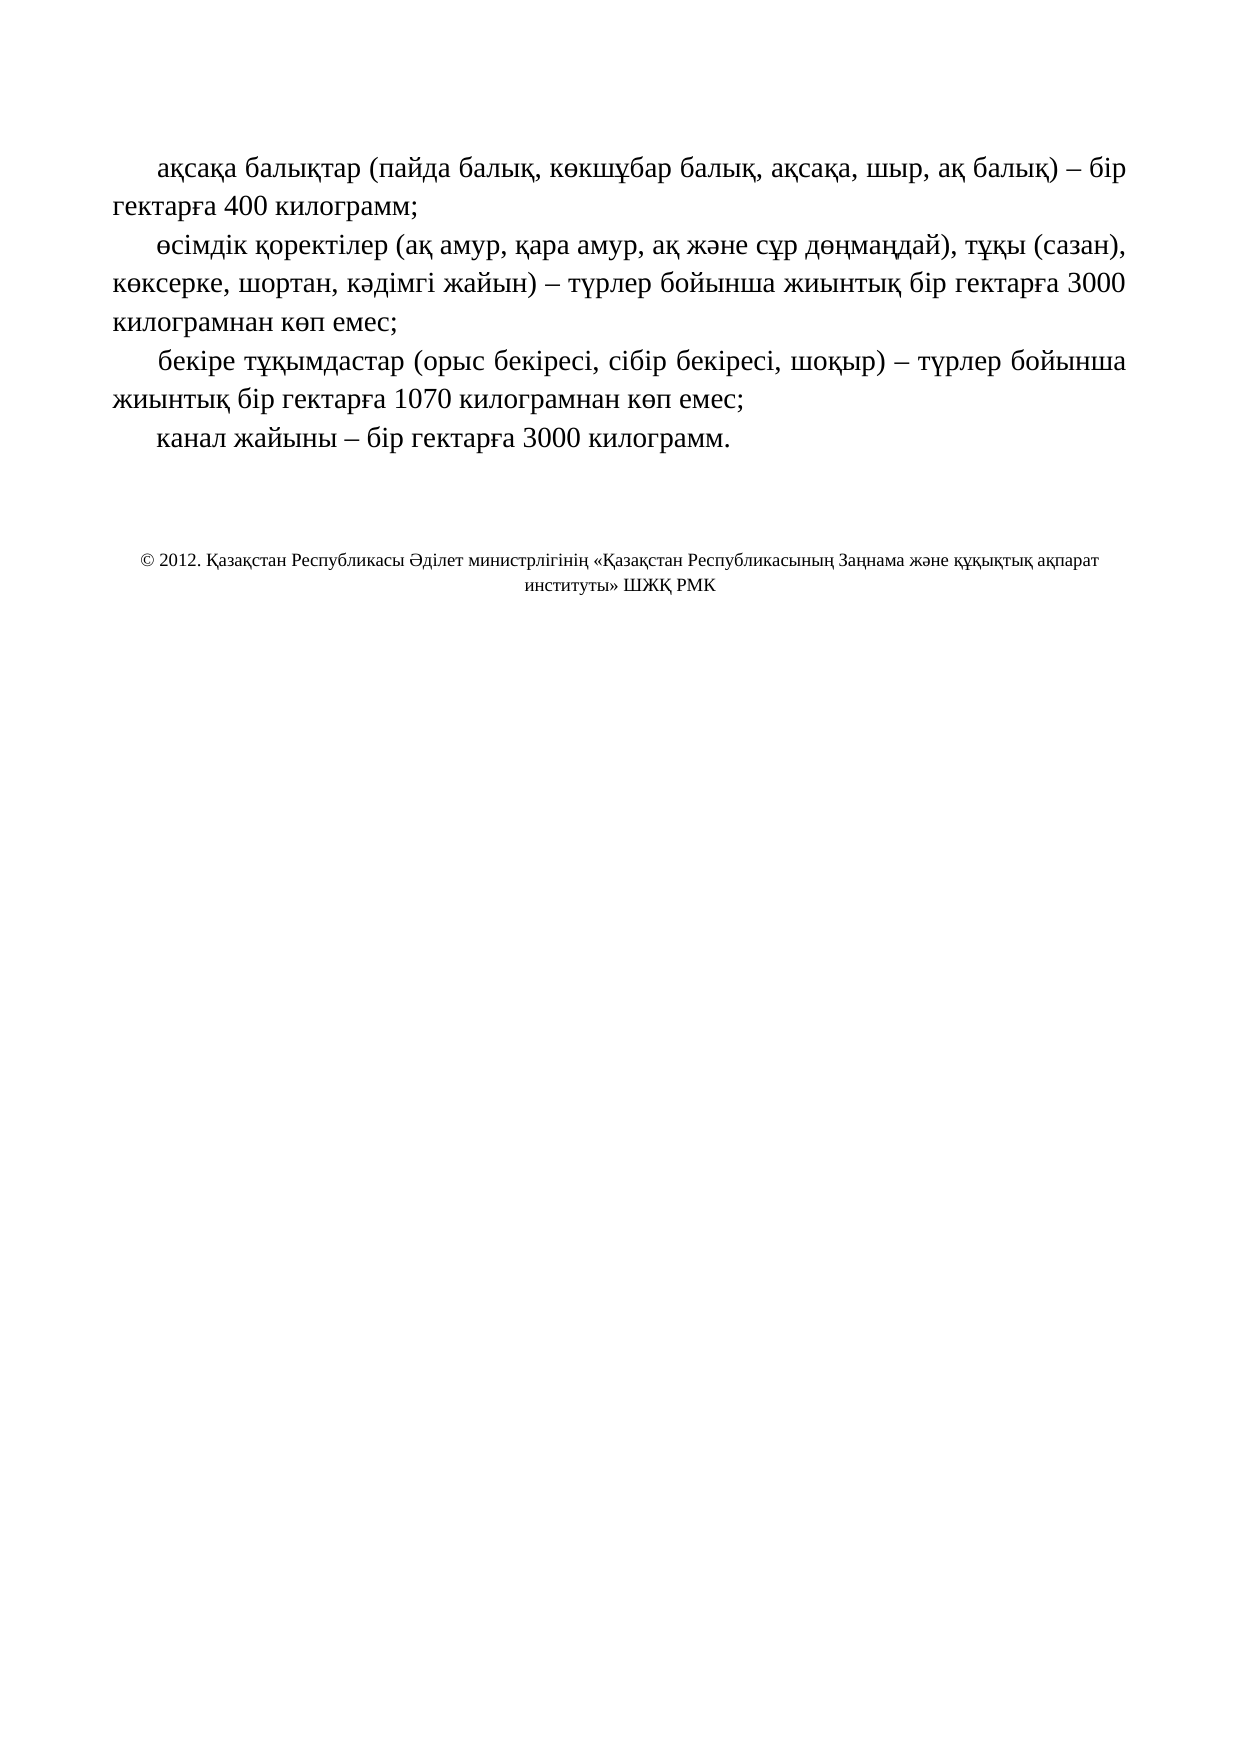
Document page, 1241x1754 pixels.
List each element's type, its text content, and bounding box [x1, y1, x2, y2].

text канал жайыны – бір гектарға 3000 килограмм. [112, 420, 1128, 453]
text ақсақа балықтар (пайда балық, көкшұбар балық, ақсақа, шыр, ақ балық) – бір гектарға 400 килограмм; [112, 150, 1128, 222]
text © 2012. Қазақстан Республикасы Әділет министрлігінің «Қазақстан Республикасының Заңнама және құқықтық ақпарат институты» ШЖҚ РМК [112, 549, 1128, 595]
text бекіре тұқымдастар (орыс бекіресі, сібір бекіресі, шоқыр) – түрлер бойынша жиынтық бір гектарға 1070 килограмнан көп емес; [112, 343, 1128, 415]
text өсімдік қоректілер (ақ амур, қара амур, ақ және сұр дөңмаңдай), тұқы (сазан), көксерке, шортан, кәдімгі жайын) – түрлер бойынша жиынтық бір гектарға 3000 килограмнан көп емес; [112, 227, 1128, 338]
